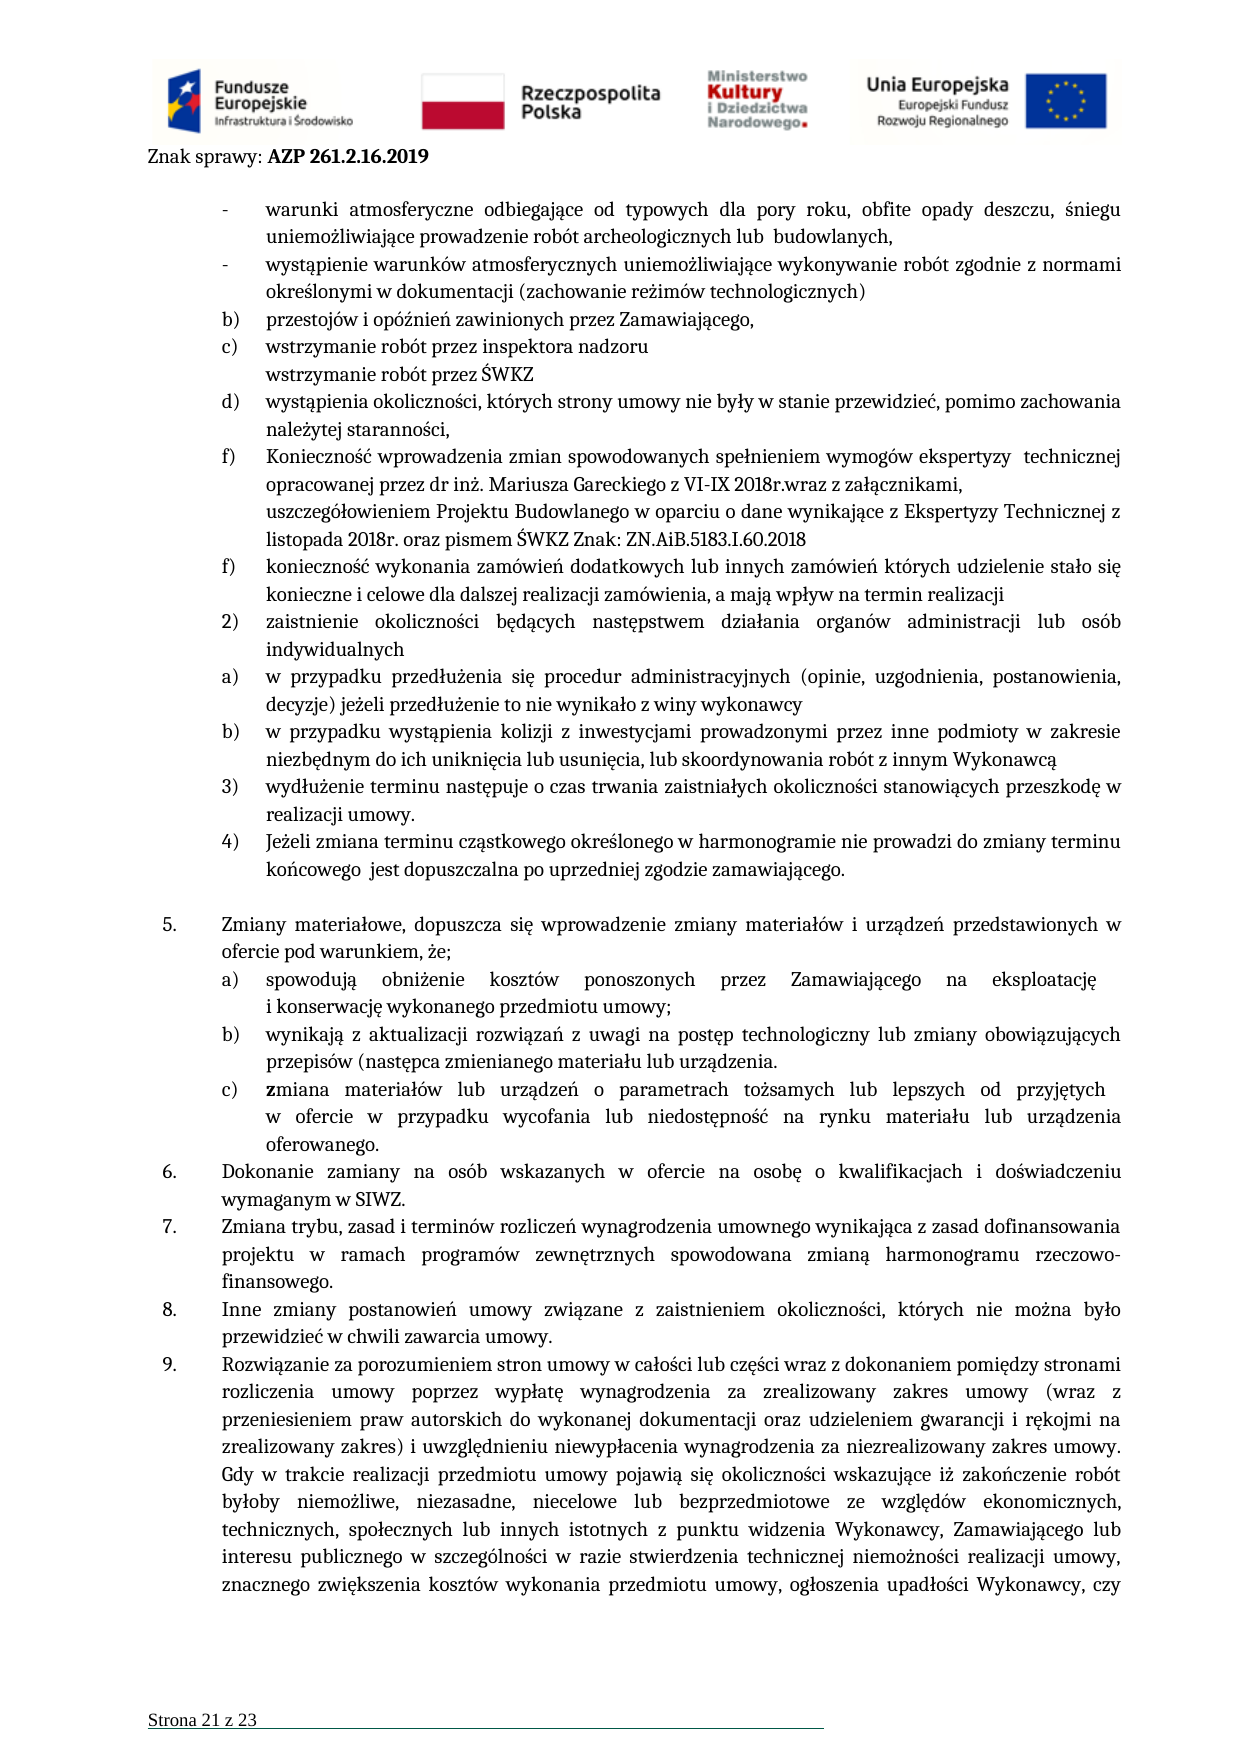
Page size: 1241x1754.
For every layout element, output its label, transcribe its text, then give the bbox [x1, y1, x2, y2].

text 3) wydłużenie terminu następuje o czas trwania zaistniałych okoliczności stanowiących przeszkodę w realizacji umowy. [222, 775, 1122, 826]
text b) wynikają z aktualizacji rozwiązań z uwagi na postęp technologiczny lub zmiany obowiązujących przepisów (następca zmienianego materiału lub urządzenia. [222, 1022, 1122, 1074]
text wstrzymanie robót przez ŚWKZ [222, 362, 1122, 386]
text c) zmiana materiałów lub urządzeń o parametrach tożsamych lub lepszych od przyjętych w ofercie w przypadku wycofania lub niedostępność na rynku materiału lub urządzenia oferowanego. [222, 1077, 1122, 1156]
text f) konieczność wykonania zamówień dodatkowych lub innych zamówień których udzielenie stało się konieczne i celowe dla dalszej realizacji zamówienia, a mają wpływ na termin realizacji [222, 555, 1122, 606]
text uszczegółowieniem Projektu Budowlanego w oparciu o dane wynikające z Ekspertyzy Technicznej z listopada 2018r. oraz pismem ŚWKZ Znak: ZN.AiB.5183.I.60.2018 [266, 500, 1122, 551]
text 5. Zmiany materiałowe, dopuszcza się wprowadzenie zmiany materiałów i urządzeń przedstawionych w ofercie pod warunkiem, że; [162, 912, 1122, 964]
text f) Konieczność wprowadzenia zmian spowodowanych spełnieniem wymogów ekspertyzy technicznej opracowanej przez dr inż. Mariusza Gareckiego z VI-IX 2018r.wraz z załącznikami, [222, 445, 1122, 496]
text b) przestojów i opóźnień zawinionych przez Zamawiającego, [222, 307, 1122, 331]
picture [147, 59, 1123, 145]
text 8. Inne zmiany postanowień umowy związane z zaistnieniem okoliczności, których nie można było przewidzieć w chwili zawarcia umowy. [162, 1297, 1122, 1349]
text b) w przypadku wystąpienia kolizji z inwestycjami prowadzonymi przez inne podmioty w zakresie niezbędnym do ich uniknięcia lub usunięcia, lub skoordynowania robót z innym Wykonawcą [222, 720, 1122, 771]
text a) spowodują obniżenie kosztów ponoszonych przez Zamawiającego na eksploatację i konserwację wykonanego przedmiotu umowy; [222, 967, 1122, 1019]
text 7. Zmiana trybu, zasad i terminów rozliczeń wynagrodzenia umownego wynikająca z zasad dofinansowania projektu w ramach programów zewnętrznych spowodowana zmianą harmonogramu rzeczowo-finansowego. [162, 1215, 1122, 1294]
text - wystąpienie warunków atmosferycznych uniemożliwiające wykonywanie robót zgodnie z normami określonymi w dokumentacji (zachowanie reżimów technologicznych) [222, 252, 1122, 304]
text 2) zaistnienie okoliczności będących następstwem działania organów administracji lub osób indywidualnych [222, 610, 1122, 661]
text c) wstrzymanie robót przez inspektora nadzoru [222, 335, 1122, 359]
text - warunki atmosferyczne odbiegające od typowych dla pory roku, obfite opady deszczu, śniegu uniemożliwiające prowadzenie robót archeologicznych lub budowlanych, [222, 197, 1122, 249]
text 6. Dokonanie zamiany na osób wskazanych w ofercie na osobę o kwalifikacjach i doświadczeniu wymaganym w SIWZ. [162, 1160, 1122, 1211]
text d) wystąpienia okoliczności, których strony umowy nie były w stanie przewidzieć, pomimo zachowania należytej staranności, [222, 390, 1122, 441]
text 4) Jeżeli zmiana terminu cząstkowego określonego w harmonogramie nie prowadzi do zmiany terminu końcowego jest dopuszczalna po uprzedniej zgodzie zamawiającego. [222, 830, 1122, 881]
text a) w przypadku przedłużenia się procedur administracyjnych (opinie, uzgodnienia, postanowienia, decyzje) jeżeli przedłużenie to nie wynikało z winy wykonawcy [222, 665, 1122, 716]
